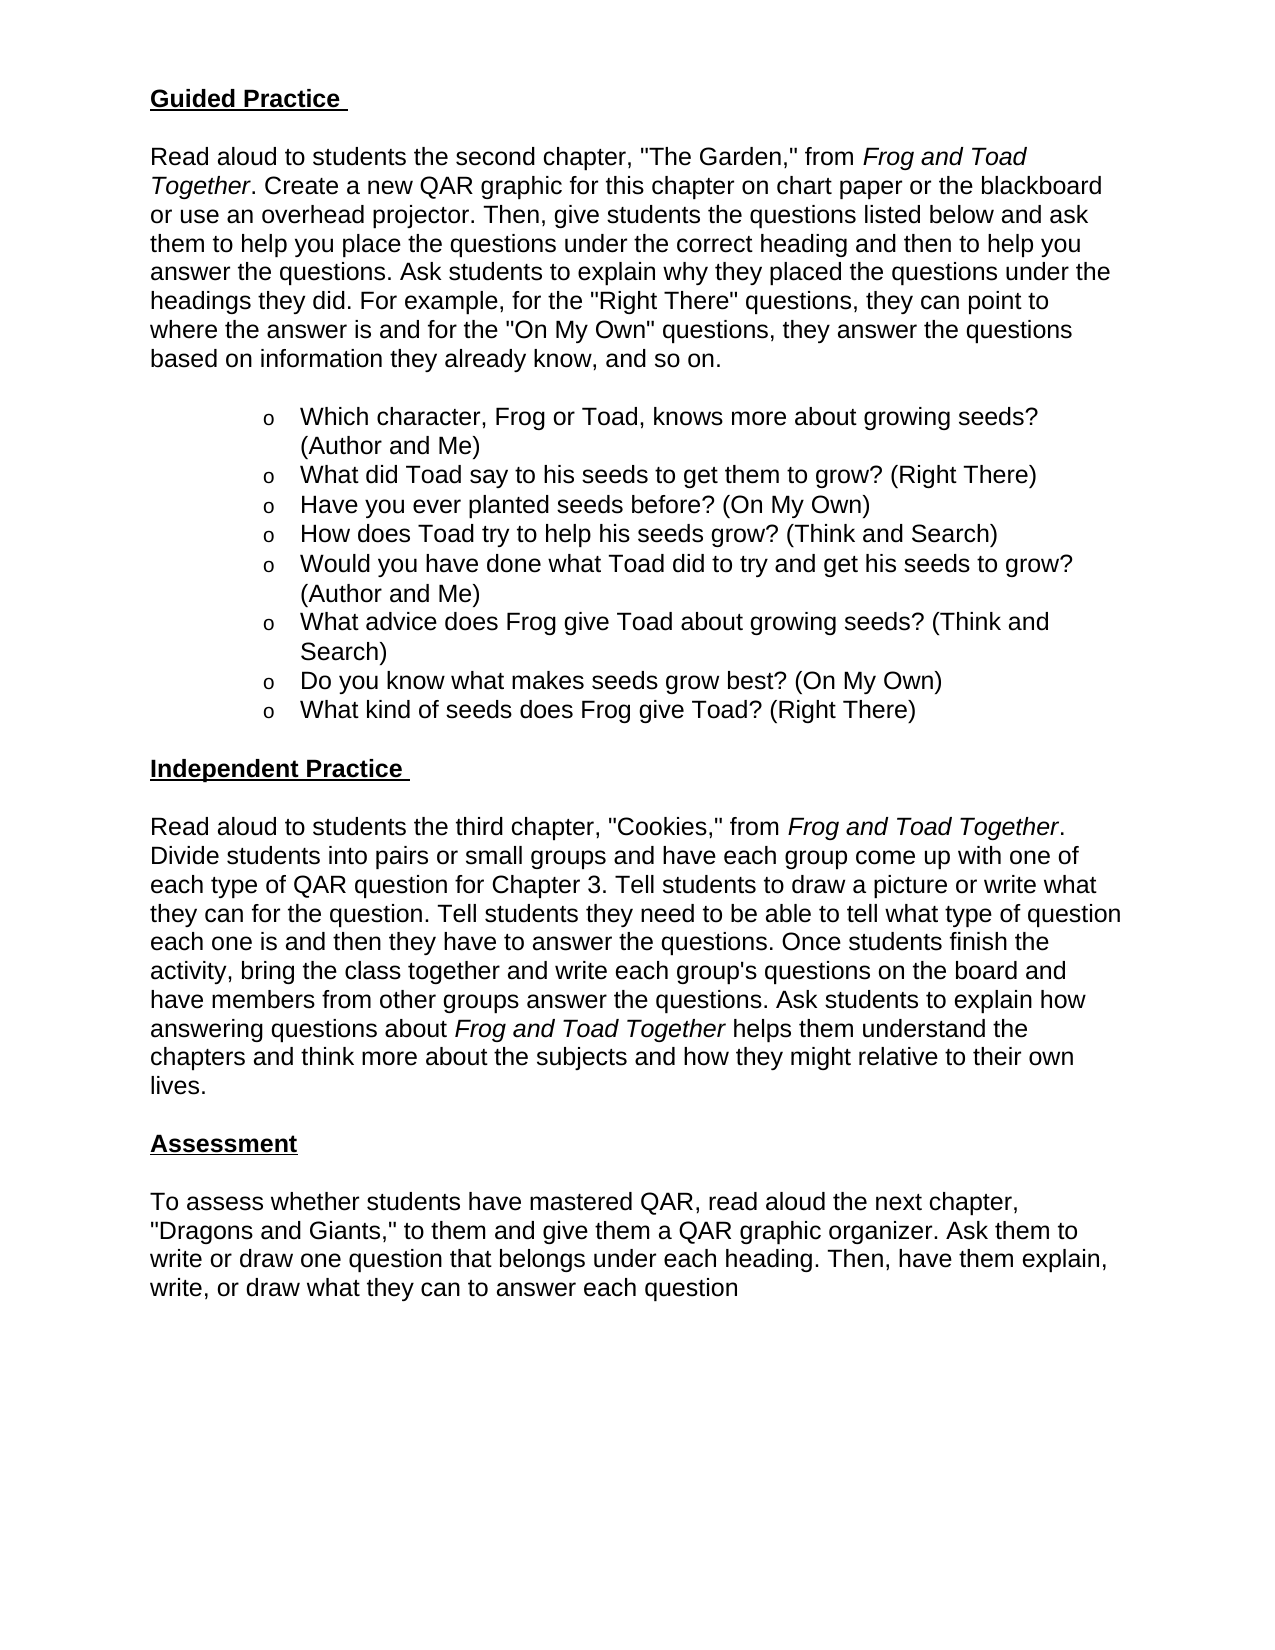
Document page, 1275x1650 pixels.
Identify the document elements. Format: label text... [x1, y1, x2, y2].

list Have you ever planted seeds before? (On My Own) [262, 489, 1125, 519]
list How does Toad try to help his seeds grow? (Think and Search) [262, 519, 1125, 549]
list Which character, Frog or Toad, knows more about growing seeds? (Author and Me) [262, 401, 1125, 460]
list Do you know what makes seeds grow best? (On My Own) [262, 666, 1125, 696]
text Guided Practice [150, 84, 1125, 113]
text Read aloud to students the third chapter, "Cookies," from Frog and Toad Together. Divide students into pairs or small groups and have each group come up with one of each type of QAR question for Chapter 3. Tell students to draw a picture or write what they can for the question. Tell students they need to be able to tell what type of question each one is and then they have to answer the questions. Once students finish the activity, bring the class together and write each group's questions on the board and have members from other groups answer the questions. Ask students to explain how answering questions about Frog and Toad Together helps them understand the chapters and think more about the subjects and how they might relative to their own lives. [150, 812, 1125, 1100]
text Read aloud to students the second chapter, "The Garden," from Frog and Toad Together. Create a new QAR graphic for this chapter on chart paper or the blackboard or use an overhead projector. Then, give students the questions listed below and ask them to help you place the questions under the correct heading and then to help you answer the questions. Ask students to explain why they placed the questions under the headings they did. For example, for the "Right There" questions, they can point to where the answer is and for the "On My Own" questions, they answer the questions based on information they already know, and so on. [150, 142, 1125, 372]
list What advice does Frog give Toad about growing seeds? (Think and Search) [262, 607, 1125, 666]
text Assessment [150, 1129, 1125, 1158]
list What did Toad say to his seeds to get them to grow? (Right There) [262, 460, 1125, 489]
text To assess whether students have mastered QAR, read aloud the next chapter, "Dragons and Giants," to them and give them a QAR graphic organizer. Ask them to write or draw one question that belongs under each heading. Then, have them explain, write, or draw what they can to answer each question [150, 1187, 1125, 1302]
text Independent Practice [150, 754, 1125, 783]
list What kind of seeds does Frog give Toad? (Right There) [262, 696, 1125, 725]
list Would you have done what Toad did to try and get his seeds to grow? (Author and Me) [262, 549, 1125, 607]
